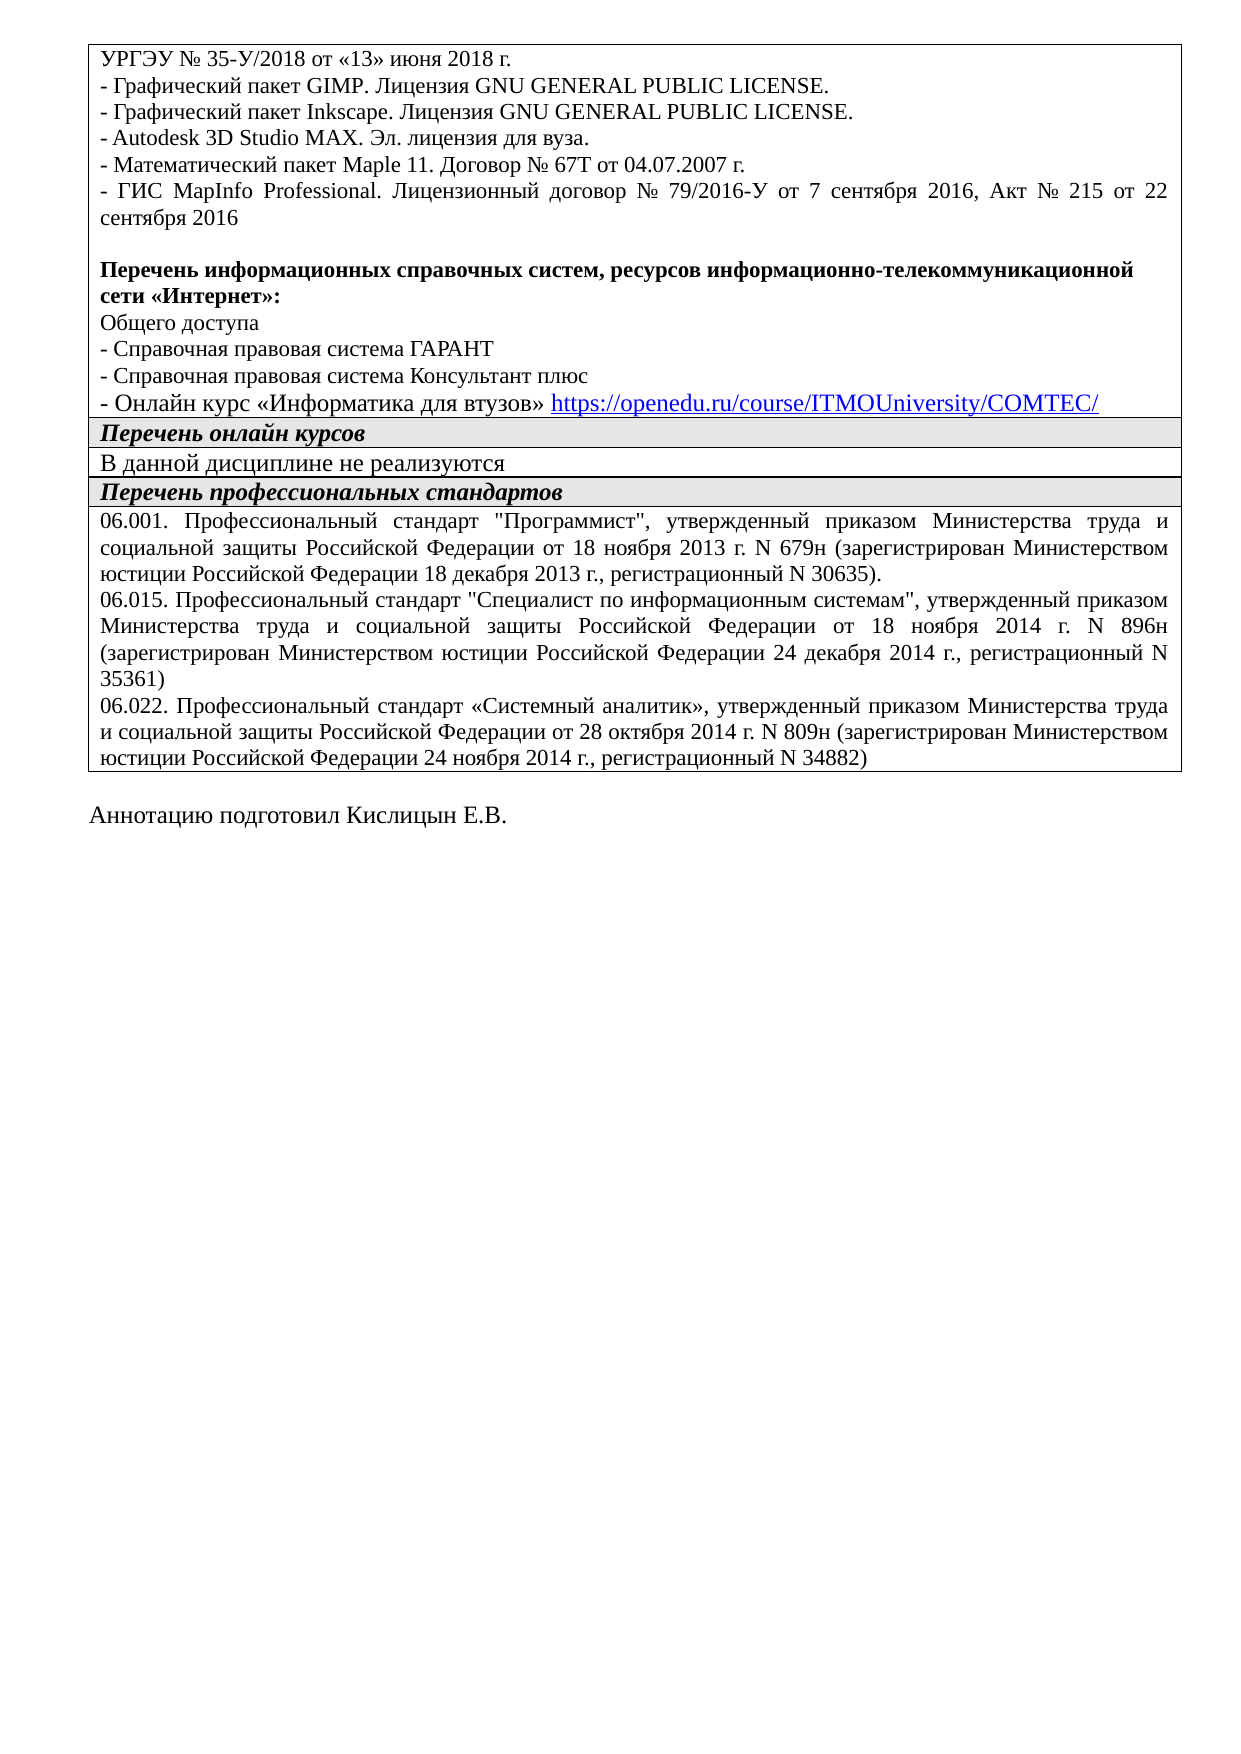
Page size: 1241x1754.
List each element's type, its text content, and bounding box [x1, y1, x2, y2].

table_cell Перечень профессиональных стандартов [89, 478, 1181, 506]
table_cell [89, 45, 1181, 417]
table_cell 06.001. Профессиональный стандарт "Программист", утвержденный приказом Министерства труда и социальной защиты Российской Федерации от 18 ноября 2013 г. N 679н (зарегистрирован Министерством юстиции Российской Федерации 18 декабря 2013 г., регистрационный N 30635). 06.015. Профессиональный стандарт "Специалист по информационным системам", утвержденный приказом Министерства труда и социальной защиты Российской Федерации от 18 ноября 2014 г. N 896н (зарегистрирован Министерством юстиции Российской Федерации 24 декабря 2014 г., регистрационный N 35361) 06.022. Профессиональный стандарт «Системный аналитик», утвержденный приказом Министерства труда и социальной защиты Российской Федерации от 28 октября 2014 г. N 809н (зарегистрирован Министерством юстиции Российской Федерации 24 ноября 2014 г., регистрационный N 34882) [89, 507, 1181, 771]
text Аннотацию подготовил Кислицын Е.В. [88, 801, 1181, 829]
table_cell Перечень онлайн курсов [89, 418, 1181, 447]
table_cell В данной дисциплине не реализуются [89, 448, 1181, 476]
